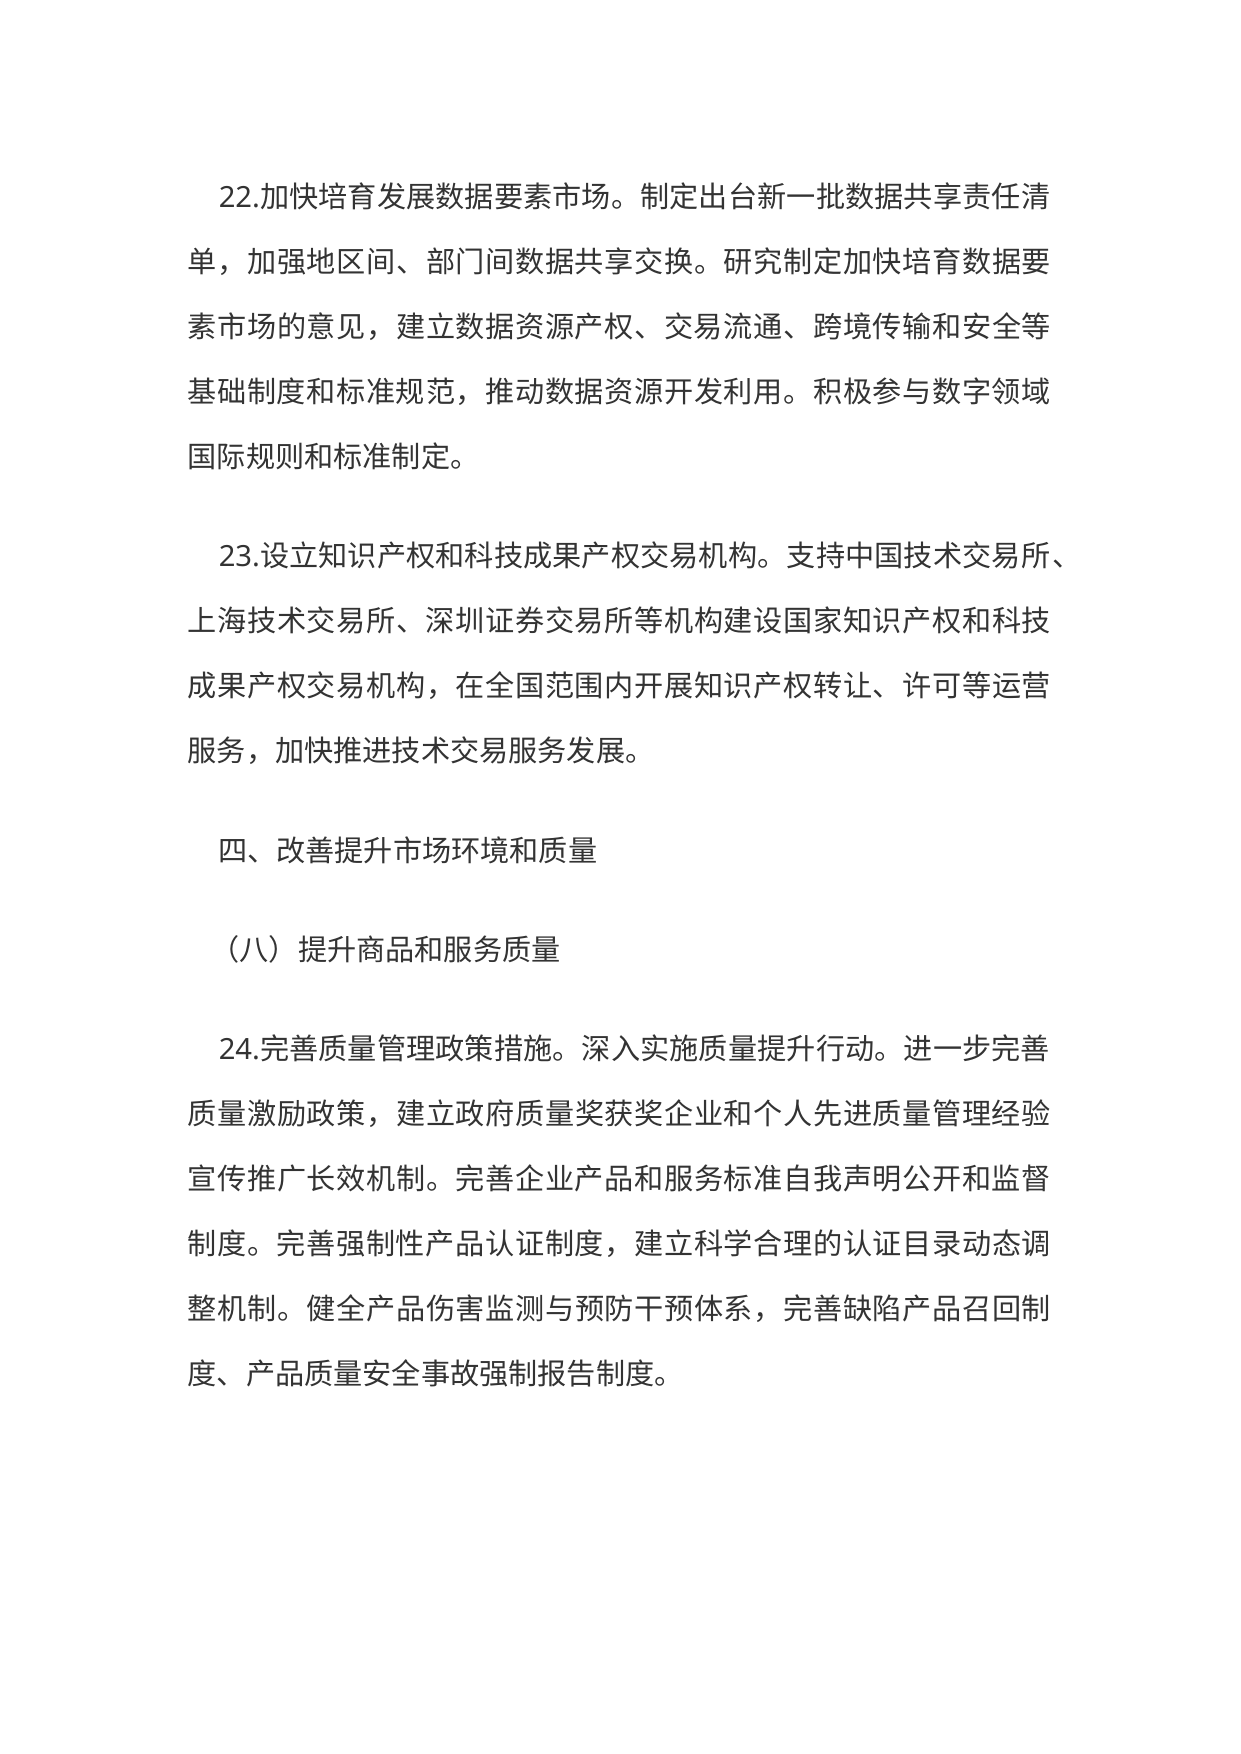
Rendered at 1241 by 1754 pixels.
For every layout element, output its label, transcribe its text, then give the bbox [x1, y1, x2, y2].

text （八）提升商品和服务质量 [187, 915, 1053, 980]
text 23.设立知识产权和科技成果产权交易机构。支持中国技术交易所、上海技术交易所、深圳证券交易所等机构建设国家知识产权和科技成果产权交易机构，在全国范围内开展知识产权转让、许可等运营服务，加快推进技术交易服务发展。 [187, 521, 1053, 781]
text 22.加快培育发展数据要素市场。制定出台新一批数据共享责任清单，加强地区间、部门间数据共享交换。研究制定加快培育数据要素市场的意见，建立数据资源产权、交易流通、跨境传输和安全等基础制度和标准规范，推动数据资源开发利用。积极参与数字领域国际规则和标准制定。 [187, 162, 1053, 487]
text 四、改善提升市场环境和质量 [187, 816, 1053, 881]
text 24.完善质量管理政策措施。深入实施质量提升行动。进一步完善质量激励政策，建立政府质量奖获奖企业和个人先进质量管理经验宣传推广长效机制。完善企业产品和服务标准自我声明公开和监督制度。完善强制性产品认证制度，建立科学合理的认证目录动态调整机制。健全产品伤害监测与预防干预体系，完善缺陷产品召回制度、产品质量安全事故强制报告制度。 [187, 1014, 1053, 1404]
